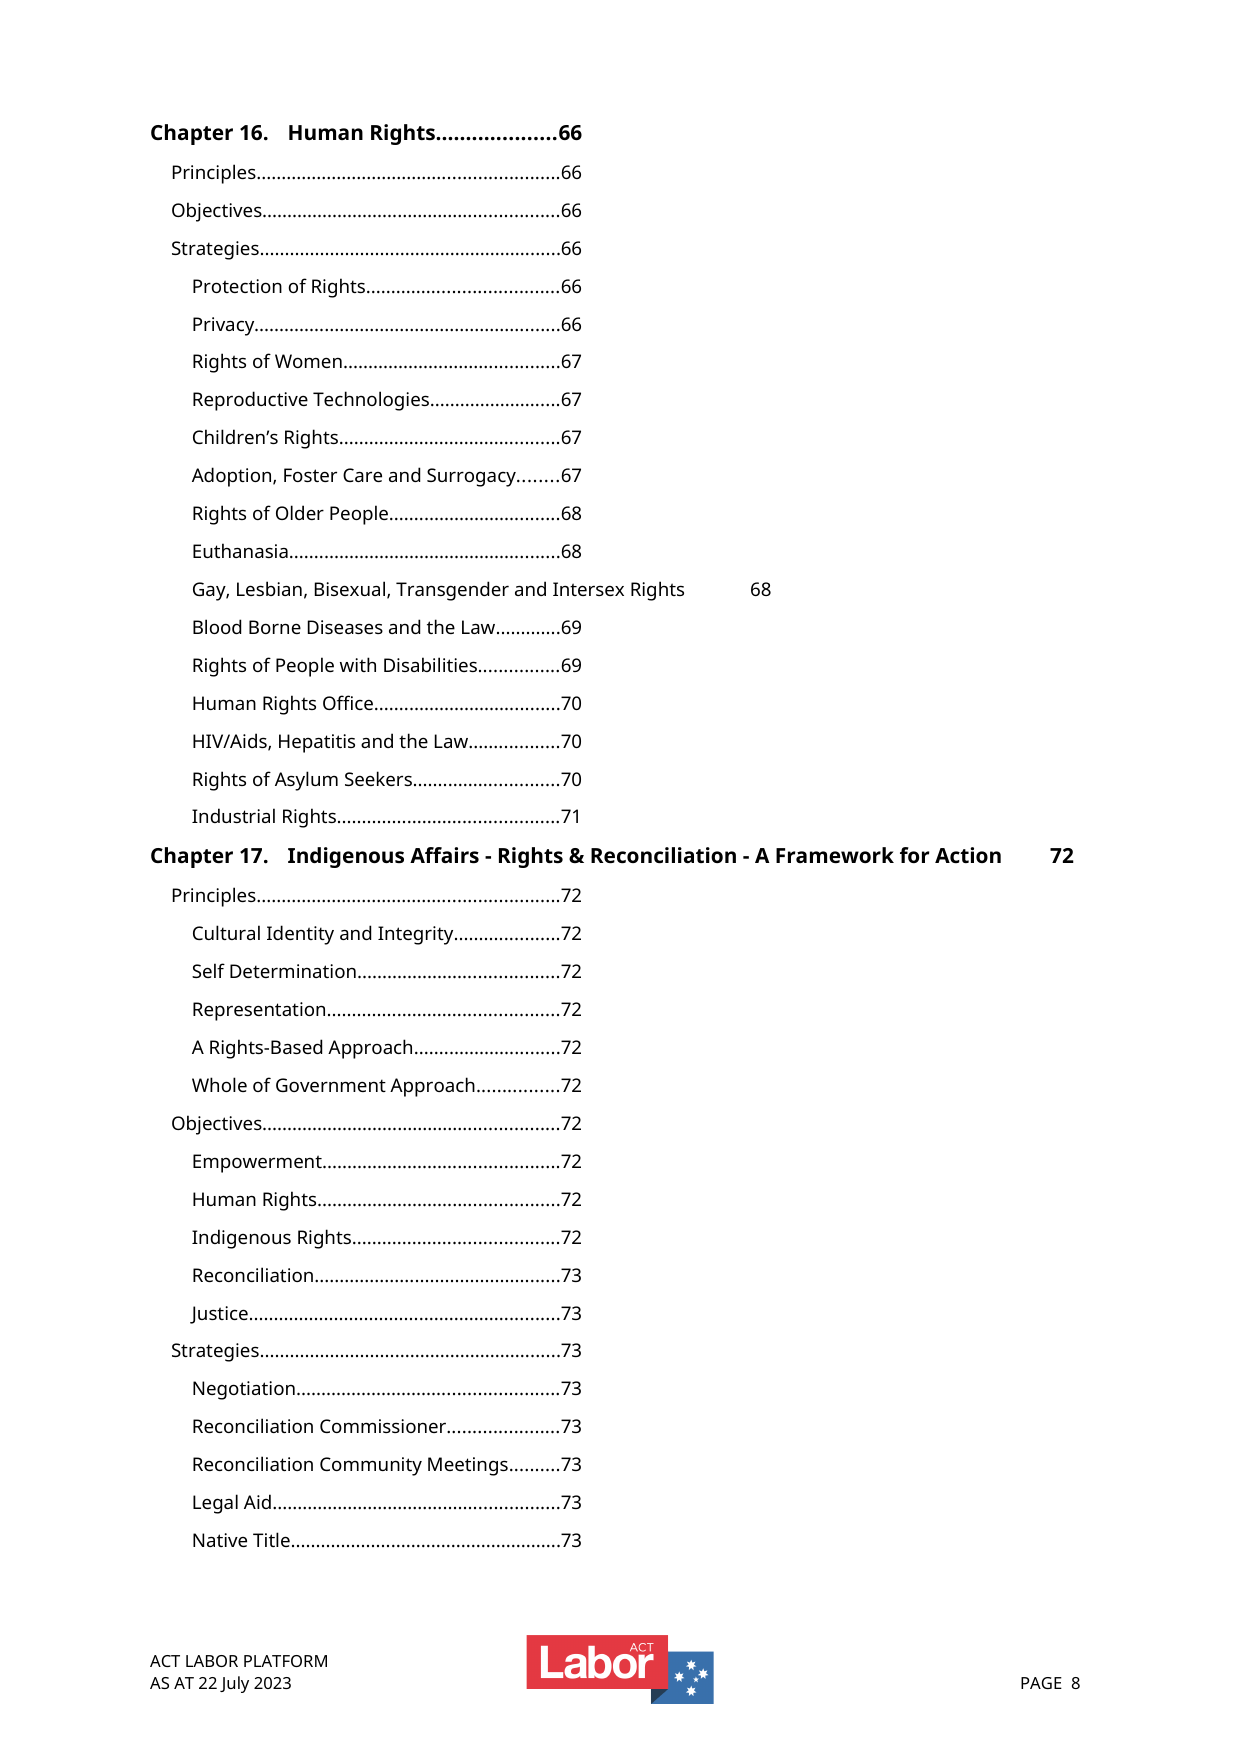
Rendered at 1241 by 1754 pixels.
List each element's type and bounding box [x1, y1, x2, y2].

picture [526, 1635, 714, 1704]
